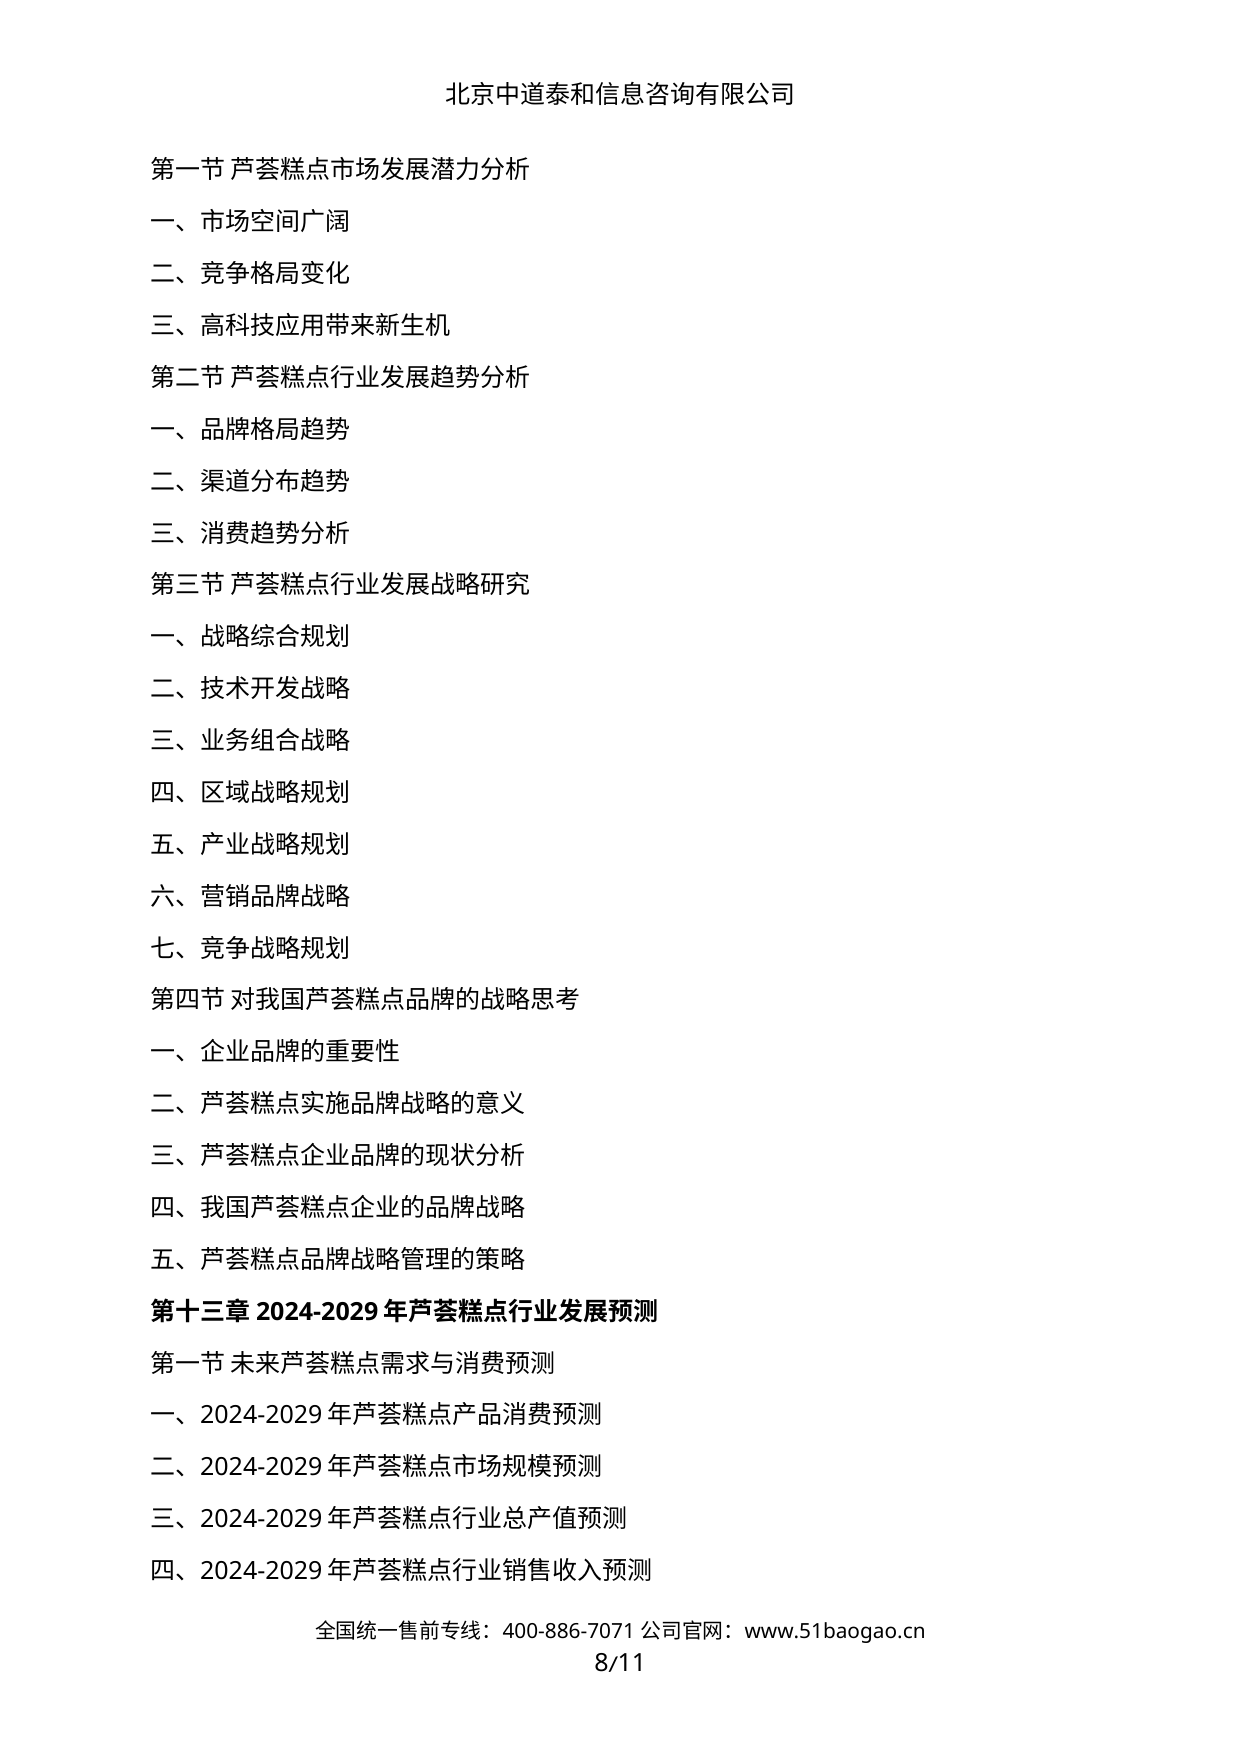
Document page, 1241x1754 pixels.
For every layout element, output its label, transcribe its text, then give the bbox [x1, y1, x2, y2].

text 一、2024-2029年芦荟糕点产品消费预测 [150, 1395, 1090, 1431]
text 五、芦荟糕点品牌战略管理的策略 [150, 1239, 1090, 1276]
text 六、营销品牌战略 [150, 876, 1090, 912]
text 四、区域战略规划 [150, 772, 1090, 809]
text 第四节 对我国芦荟糕点品牌的战略思考 [150, 980, 1090, 1016]
text 三、业务组合战略 [150, 721, 1090, 757]
text 三、高科技应用带来新生机 [150, 306, 1090, 342]
text 三、消费趋势分析 [150, 513, 1090, 549]
text 四、2024-2029年芦荟糕点行业销售收入预测 [150, 1551, 1090, 1587]
text 四、我国芦荟糕点企业的品牌战略 [150, 1187, 1090, 1224]
text 五、产业战略规划 [150, 824, 1090, 861]
text 七、竞争战略规划 [150, 928, 1090, 964]
text 一、战略综合规划 [150, 617, 1090, 653]
text 第十三章 2024-2029年芦荟糕点行业发展预测 [150, 1291, 1090, 1327]
text 一、品牌格局趋势 [150, 409, 1090, 446]
text 二、芦荟糕点实施品牌战略的意义 [150, 1084, 1090, 1120]
text 二、技术开发战略 [150, 669, 1090, 705]
text 三、2024-2029年芦荟糕点行业总产值预测 [150, 1499, 1090, 1535]
text 二、竞争格局变化 [150, 254, 1090, 290]
text 一、市场空间广阔 [150, 202, 1090, 238]
text 第二节 芦荟糕点行业发展趋势分析 [150, 357, 1090, 394]
text 二、2024-2029年芦荟糕点市场规模预测 [150, 1447, 1090, 1483]
text 第三节 芦荟糕点行业发展战略研究 [150, 565, 1090, 601]
text 二、渠道分布趋势 [150, 461, 1090, 497]
text 第一节 芦荟糕点市场发展潜力分析 [150, 150, 1090, 186]
text 一、企业品牌的重要性 [150, 1032, 1090, 1068]
text 三、芦荟糕点企业品牌的现状分析 [150, 1136, 1090, 1172]
text 第一节 未来芦荟糕点需求与消费预测 [150, 1343, 1090, 1379]
